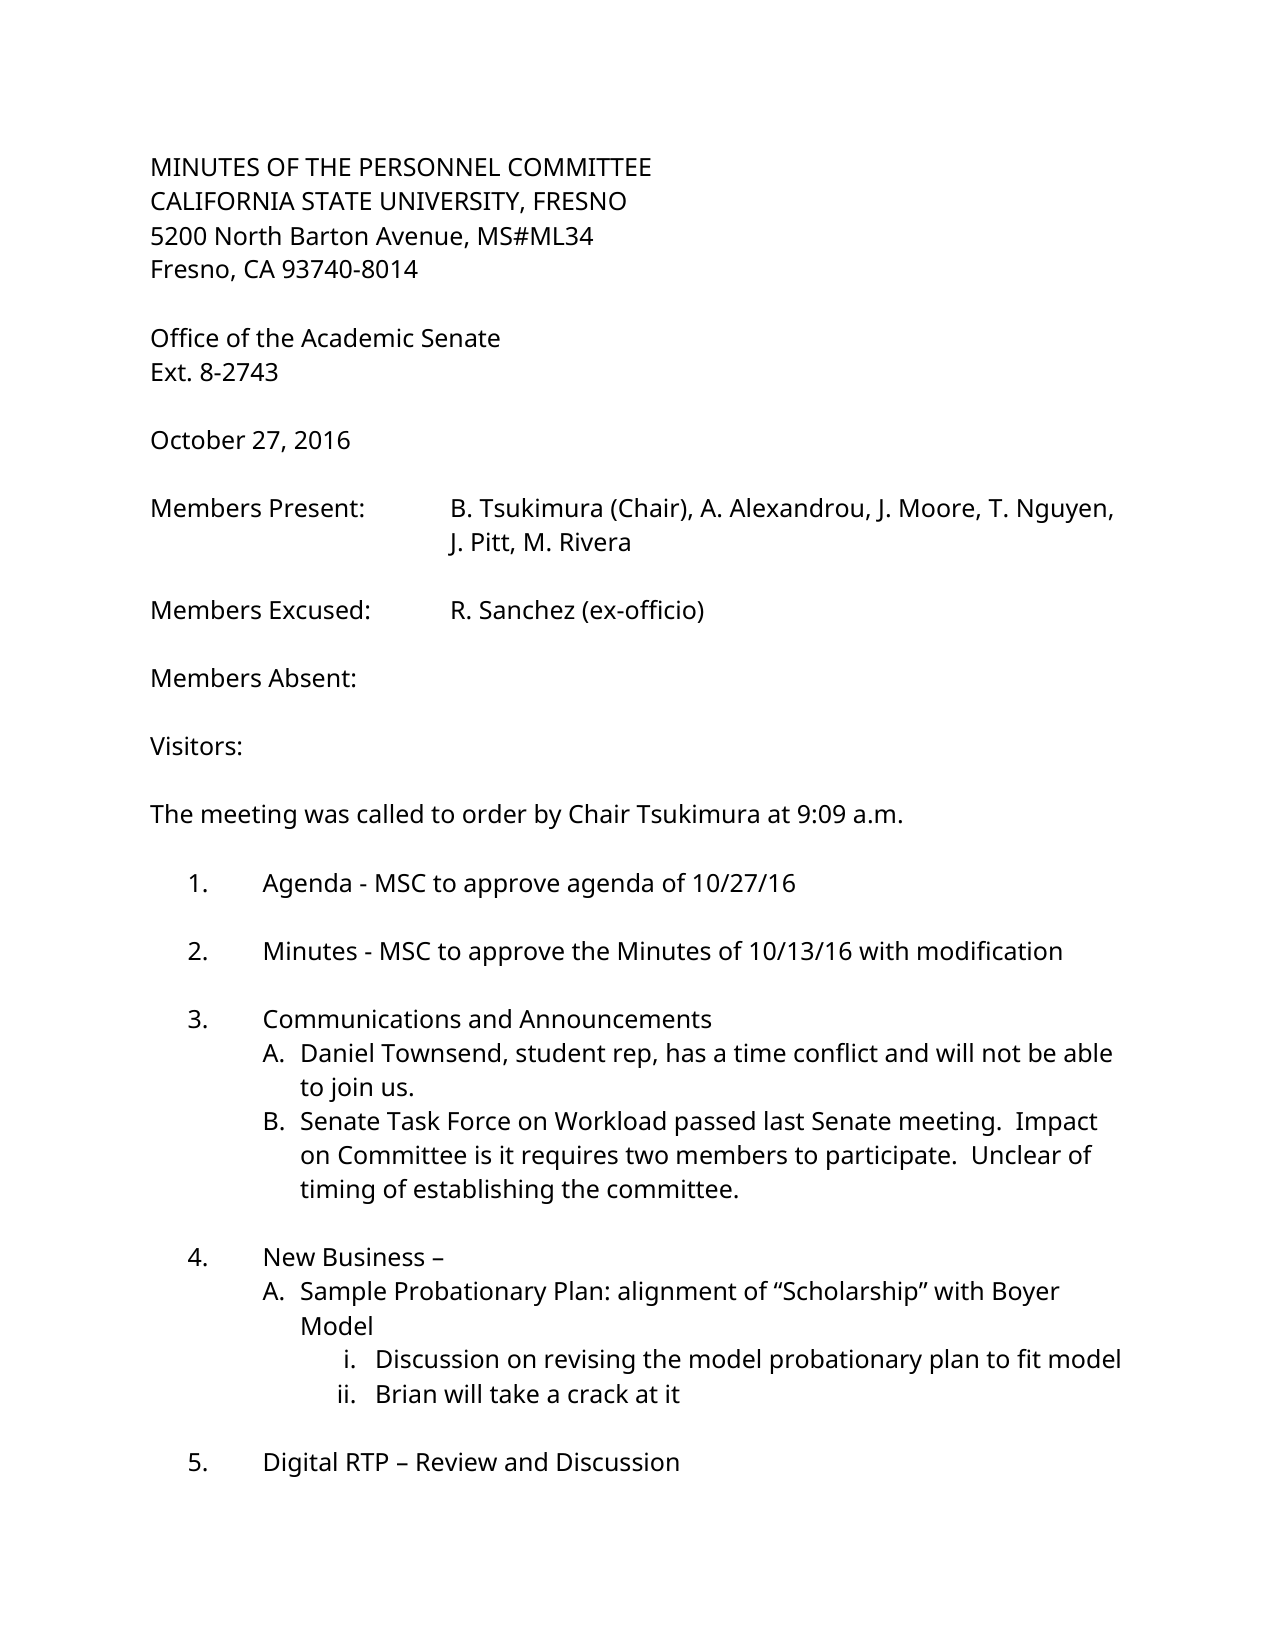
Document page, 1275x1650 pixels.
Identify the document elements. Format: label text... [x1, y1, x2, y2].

list Discussion on revising the model probationary plan to fit model [356, 1342, 1125, 1376]
list Minutes - MSC to approve the Minutes of 10/13/16 with modification [187, 933, 1125, 967]
text Office of the Academic Senate [150, 320, 1125, 354]
subtitle October 27, 2016 [150, 422, 1125, 457]
list Senate Task Force on Workload passed last Senate meeting. Impact on Committee is it requires two members to participate. Unclear of timing of establishing the committee. [262, 1104, 1125, 1206]
list Digital RTP – Review and Discussion [187, 1444, 1125, 1478]
text The meeting was called to order by Chair Tsukimura at 9:09 a.m. [150, 797, 1125, 831]
list Brian will take a crack at it [356, 1376, 1125, 1410]
list New Business – [187, 1240, 1125, 1274]
text Visitors: [150, 729, 1125, 763]
text Members Absent: [150, 661, 1125, 695]
text Members Excused: R. Sanchez (ex-officio) [150, 593, 1125, 627]
list Sample Probationary Plan: alignment of “Scholarship” with Boyer Model [262, 1274, 1125, 1342]
text 5200 North Barton Avenue, MS#ML34 [150, 218, 1125, 252]
list Communications and Announcements [187, 1002, 1125, 1036]
text MINUTES OF THE PERSONNEL COMMITTEE [150, 150, 1125, 184]
text Members Present: B. Tsukimura (Chair), A. Alexandrou, J. Moore, T. Nguyen, J. Pitt, M. Rivera [150, 491, 1125, 559]
list Agenda - MSC to approve agenda of 10/27/16 [187, 865, 1125, 899]
list Daniel Townsend, student rep, has a time conflict and will not be able to join us. [262, 1036, 1125, 1104]
text Fresno, CA 93740-8014 [150, 252, 1125, 286]
text CALIFORNIA STATE UNIVERSITY, FRESNO [150, 184, 1125, 218]
text Ext. 8-2743 [150, 354, 1125, 388]
